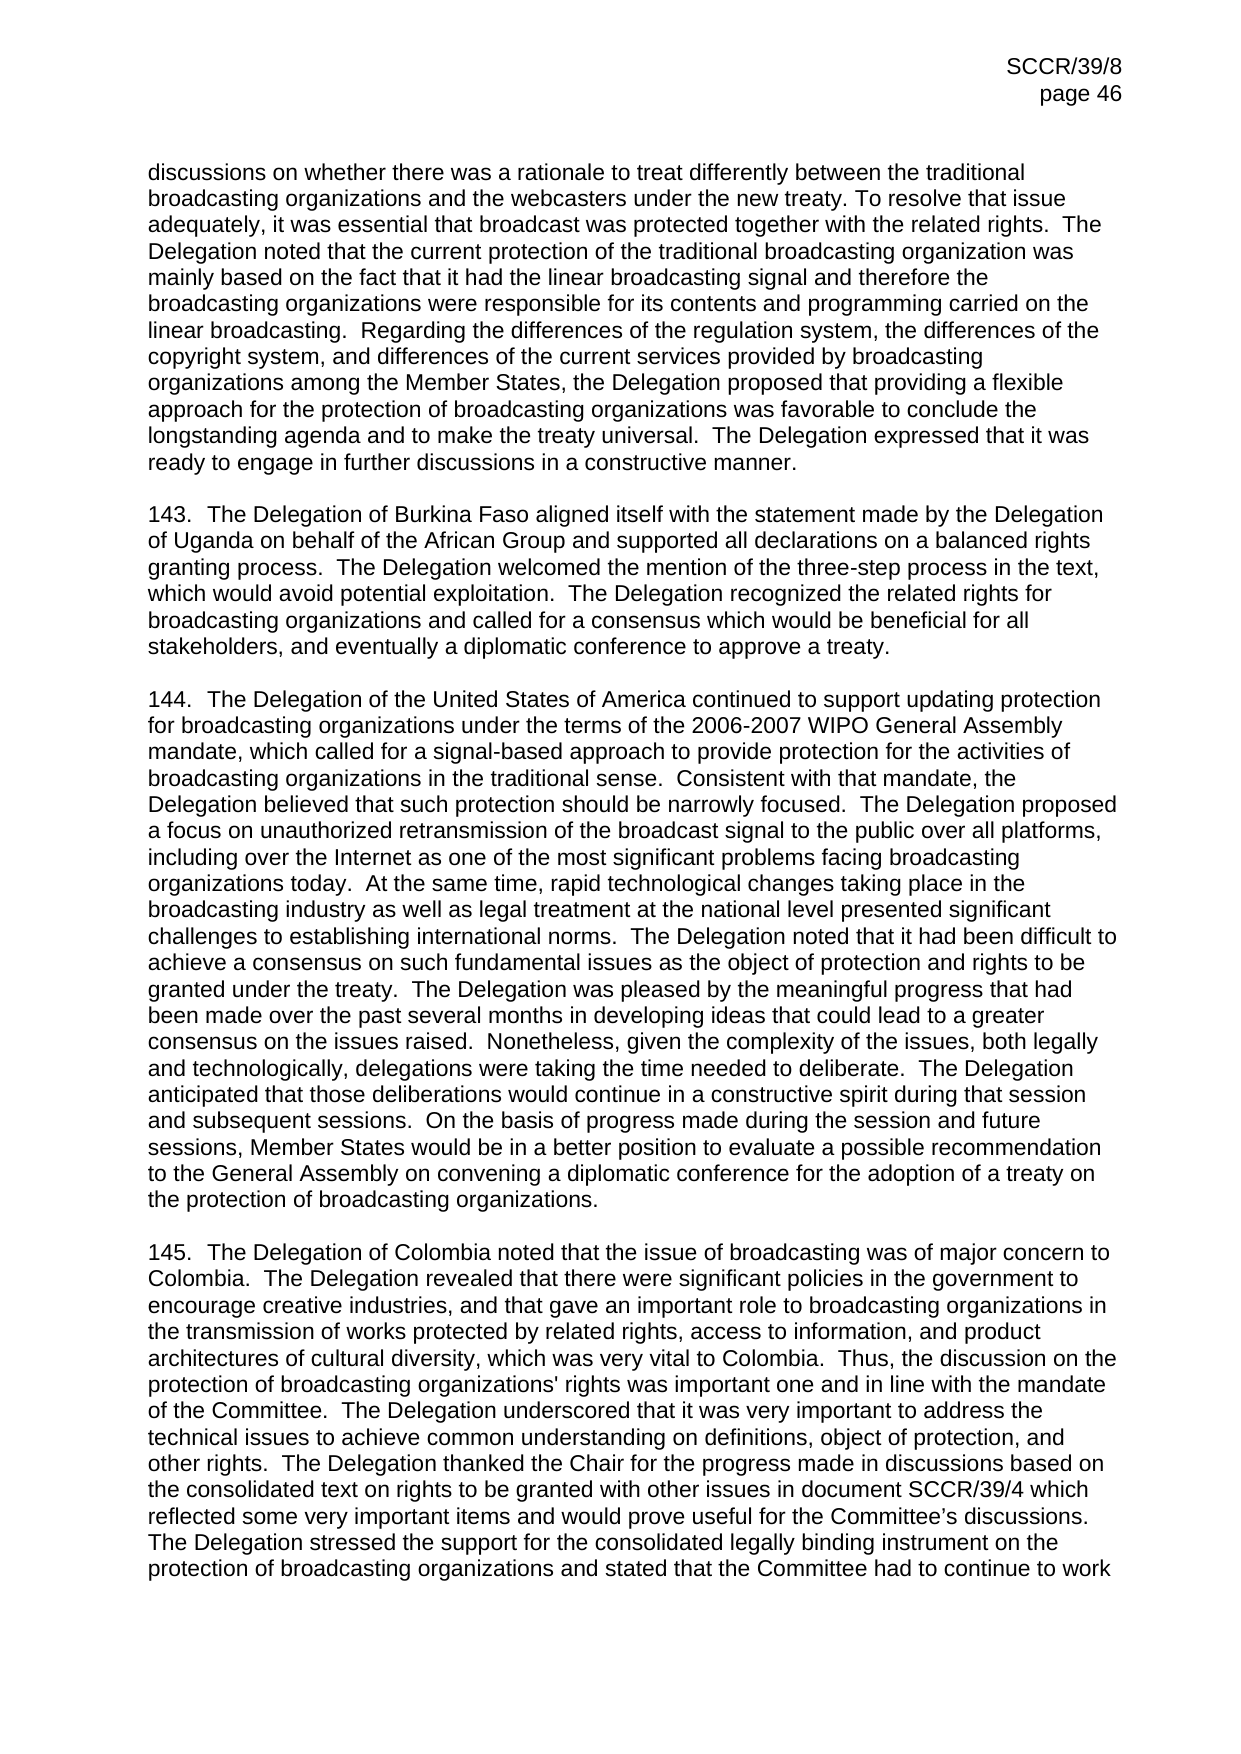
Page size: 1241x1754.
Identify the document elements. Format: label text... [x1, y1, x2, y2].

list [148, 158, 1122, 475]
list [148, 1239, 1122, 1582]
list The Delegation of Burkina Faso aligned itself with the statement made by the Delegation of Uganda on behalf of the African Group and supported all declarations on a balanced rights granting process. The Delegation welcomed the mention of the three-step process in the text, which would avoid potential exploitation. The Delegation recognized the related rights for broadcasting organizations and called for a consensus which would be beneficial for all stakeholders, and eventually a diplomatic conference to approve a treaty. [148, 501, 1122, 659]
list The Delegation of the United States of America continued to support updating protection for broadcasting organizations under the terms of the 2006-2007 WIPO General Assembly mandate, which called for a signal-based approach to provide protection for the activities of broadcasting organizations in the traditional sense. Consistent with that mandate, the Delegation believed that such protection should be narrowly focused. The Delegation proposed a focus on unauthorized retransmission of the broadcast signal to the public over all platforms, including over the Internet as one of the most significant problems facing broadcasting organizations today. At the same time, rapid technological changes taking place in the broadcasting industry as well as legal treatment at the national level presented significant challenges to establishing international norms. The Delegation noted that it had been difficult to achieve a consensus on such fundamental issues as the object of protection and rights to be granted under the treaty. The Delegation was pleased by the meaningful progress that had been made over the past several months in developing ideas that could lead to a greater consensus on the issues raised. Nonetheless, given the complexity of the issues, both legally and technologically, delegations were taking the time needed to deliberate. The Delegation anticipated that those deliberations would continue in a constructive spirit during that session and subsequent sessions. On the basis of progress made during the session and future sessions, Member States would be in a better position to evaluate a possible recommendation to the General Assembly on convening a diplomatic conference for the adoption of a treaty on the protection of broadcasting organizations. [148, 686, 1122, 1213]
